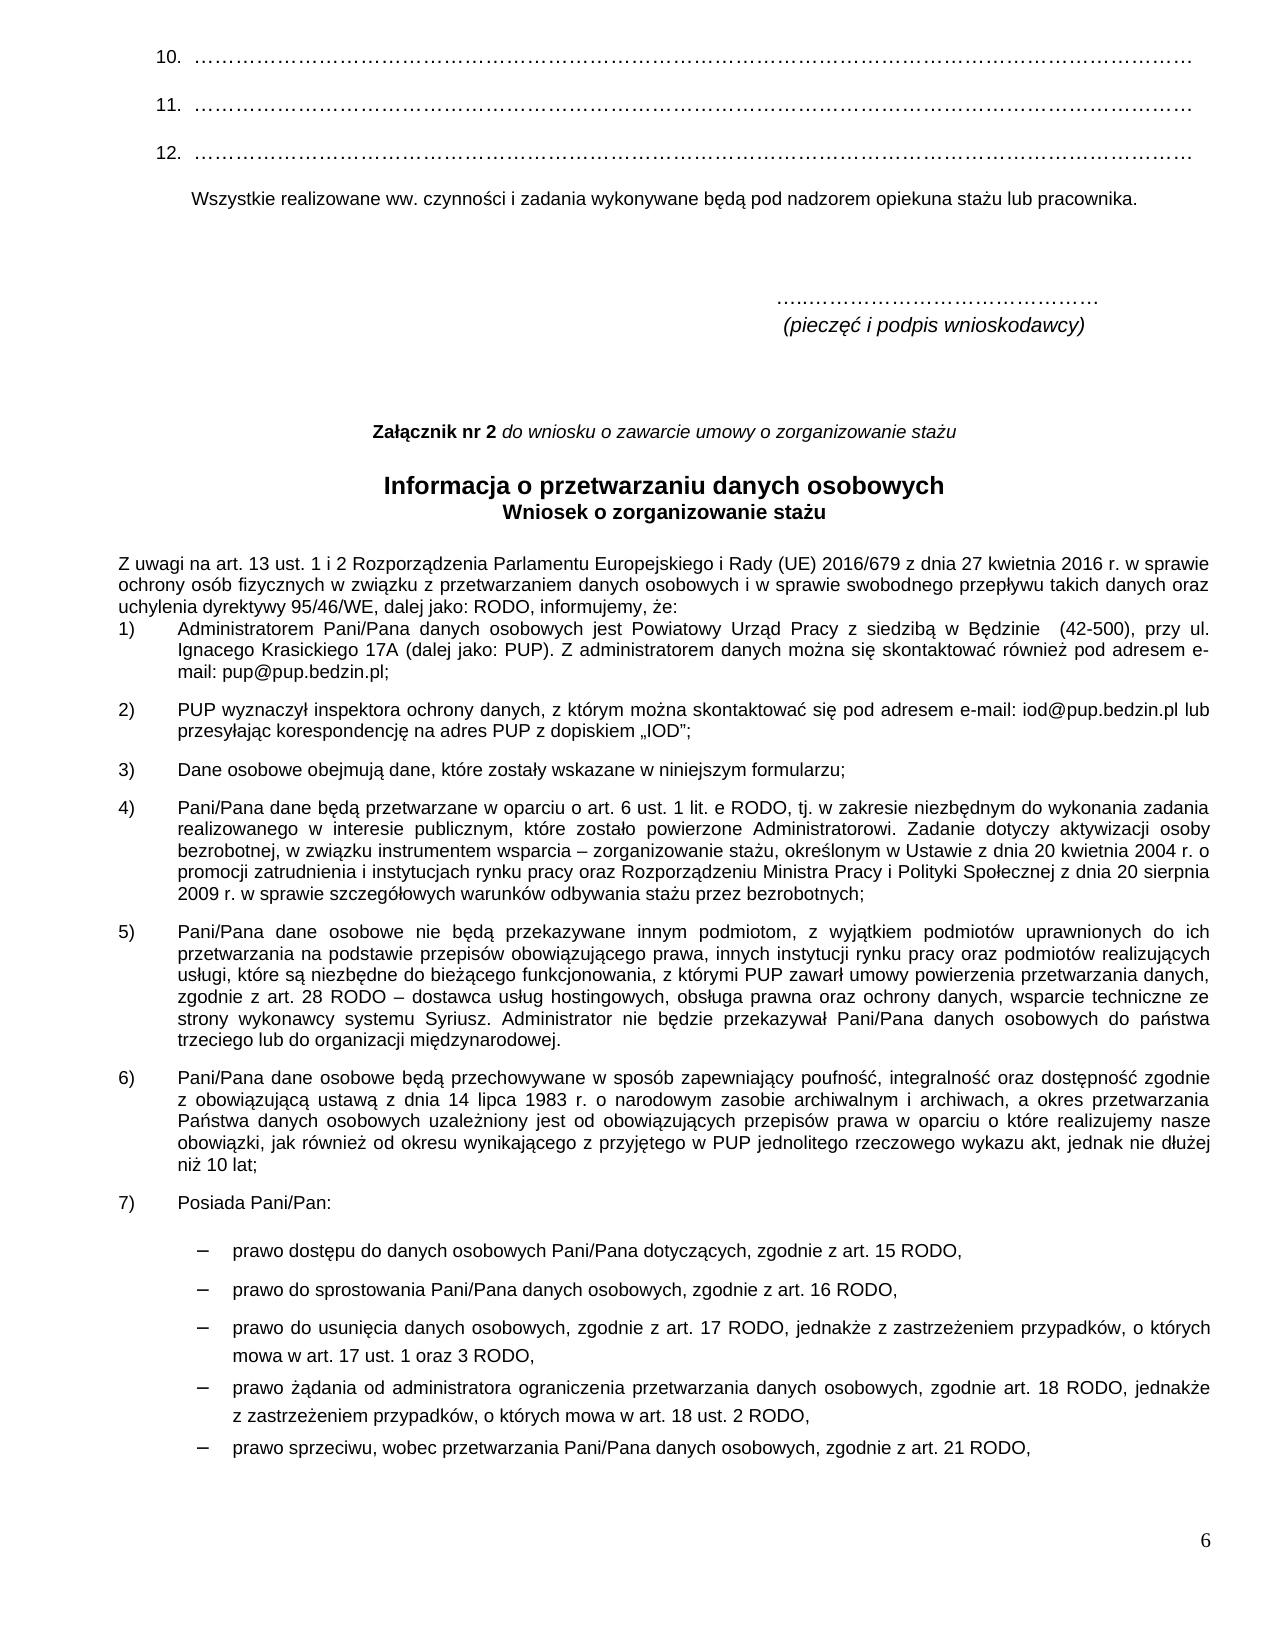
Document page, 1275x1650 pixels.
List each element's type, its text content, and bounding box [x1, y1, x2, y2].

text Informacja o przetwarzaniu danych osobowych [118, 471, 1211, 500]
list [156, 44, 1211, 68]
text Wniosek o zorganizowanie stażu [118, 500, 1211, 553]
text Z uwagi na art. 13 ust. 1 i 2 Rozporządzenia Parlamentu Europejskiego i Rady (UE) 2016/679 z dnia 27 kwietnia 2016 r. w sprawie ochrony osób fizycznych w związku z przetwarzaniem danych osobowych i w sprawie swobodnego przepływu takich danych oraz uchylenia dyrektywy 95/46/WE, dalej jako: RODO, informujemy, że: [118, 553, 1211, 617]
list Załącznik nr 2 do wniosku o zawarcie umowy o zorganizowanie stażu [118, 420, 1211, 442]
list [156, 92, 1211, 116]
list Pani/Pana dane osobowe nie będą przekazywane innym podmiotom, z wyjątkiem podmiotów uprawnionych do ich przetwarzania na podstawie przepisów obowiązującego prawa, innych instytucji rynku pracy oraz podmiotów realizujących usługi, które są niezbędne do bieżącego funkcjonowania, z którymi PUP zawarł umowy powierzenia przetwarzania danych, zgodnie z art. 28 RODO – dostawca usług hostingowych, obsługa prawna oraz ochrony danych, wsparcie techniczne ze strony wykonawcy systemu Syriusz. Administrator nie będzie przekazywał Pani/Pana danych osobowych do państwa trzeciego lub do organizacji międzynarodowej. [118, 921, 1211, 1051]
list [156, 140, 1211, 164]
list Pani/Pana dane będą przetwarzane w oparciu o art. 6 ust. 1 lit. e RODO, tj. w zakresie niezbędnym do wykonania zadania realizowanego w interesie publicznym, które zostało powierzone Administratorowi. Zadanie dotyczy aktywizacji osoby bezrobotnej, w związku instrumentem wsparcia – zorganizowanie stażu, określonym w Ustawie z dnia 20 kwietnia 2004 r. o promocji zatrudnienia i instytucjach rynku pracy oraz Rozporządzeniu Ministra Pracy i Polityki Społecznej z dnia 20 sierpnia 2009 r. w sprawie szczegółowych warunków odbywania stażu przez bezrobotnych; [118, 797, 1211, 904]
list Pani/Pana dane osobowe będą przechowywane w sposób zapewniający poufność, integralność oraz dostępność zgodnie z obowiązującą ustawą z dnia 14 lipca 1983 r. o narodowym zasobie archiwalnym i archiwach, a okres przetwarzania Państwa danych osobowych uzależniony jest od obowiązujących przepisów prawa w oparciu o które realizujemy nasze obowiązki, jak również od okresu wynikającego z przyjętego w PUP jednolitego rzeczowego wykazu akt, jednak nie dłużej niż 10 lat; [118, 1067, 1211, 1175]
list Dane osobowe obejmują dane, które zostały wskazane w niniejszym formularzu; [118, 758, 1211, 780]
list prawo do usunięcia danych osobowych, zgodnie z art. 17 RODO, jednakże z zastrzeżeniem przypadków, o których mowa w art. 17 ust. 1 oraz 3 RODO, [195, 1307, 1211, 1367]
text Wszystkie realizowane ww. czynności i zadania wykonywane będą pod nadzorem opiekuna stażu lub pracownika. [118, 188, 1211, 210]
list Posiada Pani/Pan: [118, 1192, 1211, 1213]
list prawo do sprostowania Pani/Pana danych osobowych, zgodnie z art. 16 RODO, [195, 1268, 1211, 1307]
text (pieczęć i podpis wnioskodawcy) [118, 313, 1211, 337]
list prawo dostępu do danych osobowych Pani/Pana dotyczących, zgodnie z art. 15 RODO, [195, 1230, 1211, 1268]
list Administratorem Pani/Pana danych osobowych jest Powiatowy Urząd Pracy z siedzibą w Będzinie (42-500), przy ul. Ignacego Krasickiego 17A (dalej jako: PUP). Z administratorem danych można się skontaktować również pod adresem e-mail: pup@pup.bedzin.pl; [118, 617, 1211, 682]
list prawo sprzeciwu, wobec przetwarzania Pani/Pana danych osobowych, zgodnie z art. 21 RODO, [195, 1427, 1211, 1465]
text …..…………………………………… [118, 285, 1211, 309]
list prawo żądania od administratora ograniczenia przetwarzania danych osobowych, zgodnie art. 18 RODO, jednakże z zastrzeżeniem przypadków, o których mowa w art. 18 ust. 2 RODO, [195, 1367, 1211, 1427]
list PUP wyznaczył inspektora ochrony danych, z którym można skontaktować się pod adresem e-mail: iod@pup.bedzin.pl lub przesyłając korespondencję na adres PUP z dopiskiem „IOD”; [118, 699, 1211, 742]
